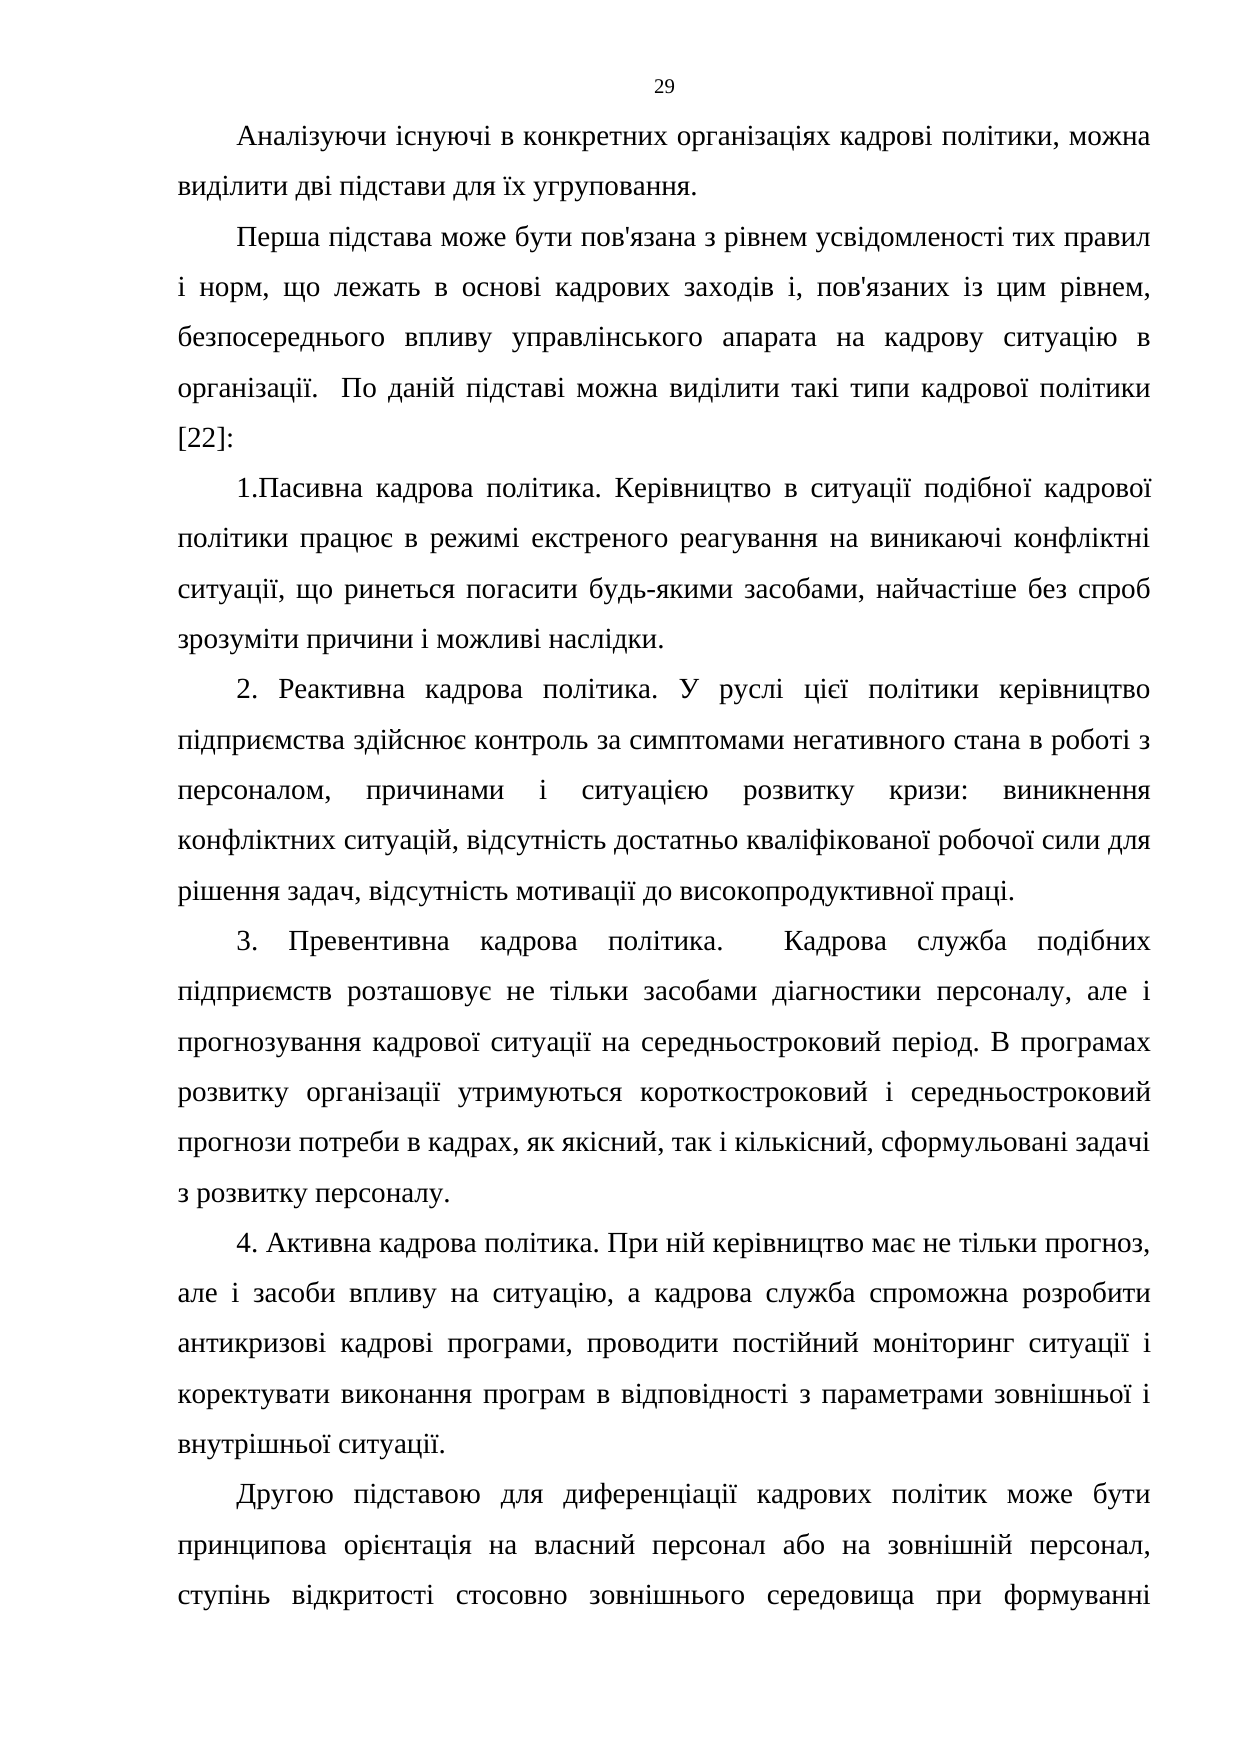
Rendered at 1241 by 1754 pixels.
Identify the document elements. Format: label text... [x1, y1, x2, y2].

text 2. Реактивна кадрова політика. У руслі цієї політики керівництво підприємства здійснює контроль за симптомами негативного стана в роботі з персоналом, причинами і ситуацією розвитку кризи: виникнення конфліктних ситуацій, відсутність достатньо кваліфікованої робочої сили для рішення задач, відсутність мотивації до високопродуктивної праці. [177, 672, 1152, 906]
text Перша підстава може бути пов'язана з рівнем усвідомленості тих правил і норм, що лежать в основі кадрових заходів і, пов'язаних із цим рівнем, безпосереднього впливу управлінського апарата на кадрову ситуацію в організації. По даній підставі можна виділити такі типи кадрової політики [22]: [177, 219, 1152, 453]
text 4. Активна кадрова політика. При ній керівництво має не тільки прогноз, але і засоби впливу на ситуацію, а кадрова служба спроможна розробити антикризові кадрові програми, проводити постійний моніторинг ситуації і коректувати виконання програм в відповідності з параметрами зовнішньої і внутрішньої ситуації. [177, 1225, 1152, 1460]
text 1.Пасивна кадрова політика. Керівництво в ситуації подібної кадрової політики працює в режимі екстреного реагування на виникаючі конфліктні ситуації, що ринеться погасити будь-якими засобами, найчастіше без спроб зрозуміти причини і можливі наслідки. [177, 470, 1152, 655]
text Аналізуючи існуючі в конкретних організаціях кадрові політики, можна виділити дві підстави для їх угруповання. [177, 118, 1152, 202]
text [177, 1477, 1152, 1611]
text 3. Превентивна кадрова політика. Кадрова служба подібних підприємств розташовує не тільки засобами діагностики персоналу, але і прогнозування кадрової ситуації на середньостроковий період. В програмах розвитку організації утримуються короткостроковий і середньостроковий прогнози потреби в кадрах, як якісний, так і кількісний, сформульовані задачі з розвитку персоналу. [177, 923, 1152, 1208]
